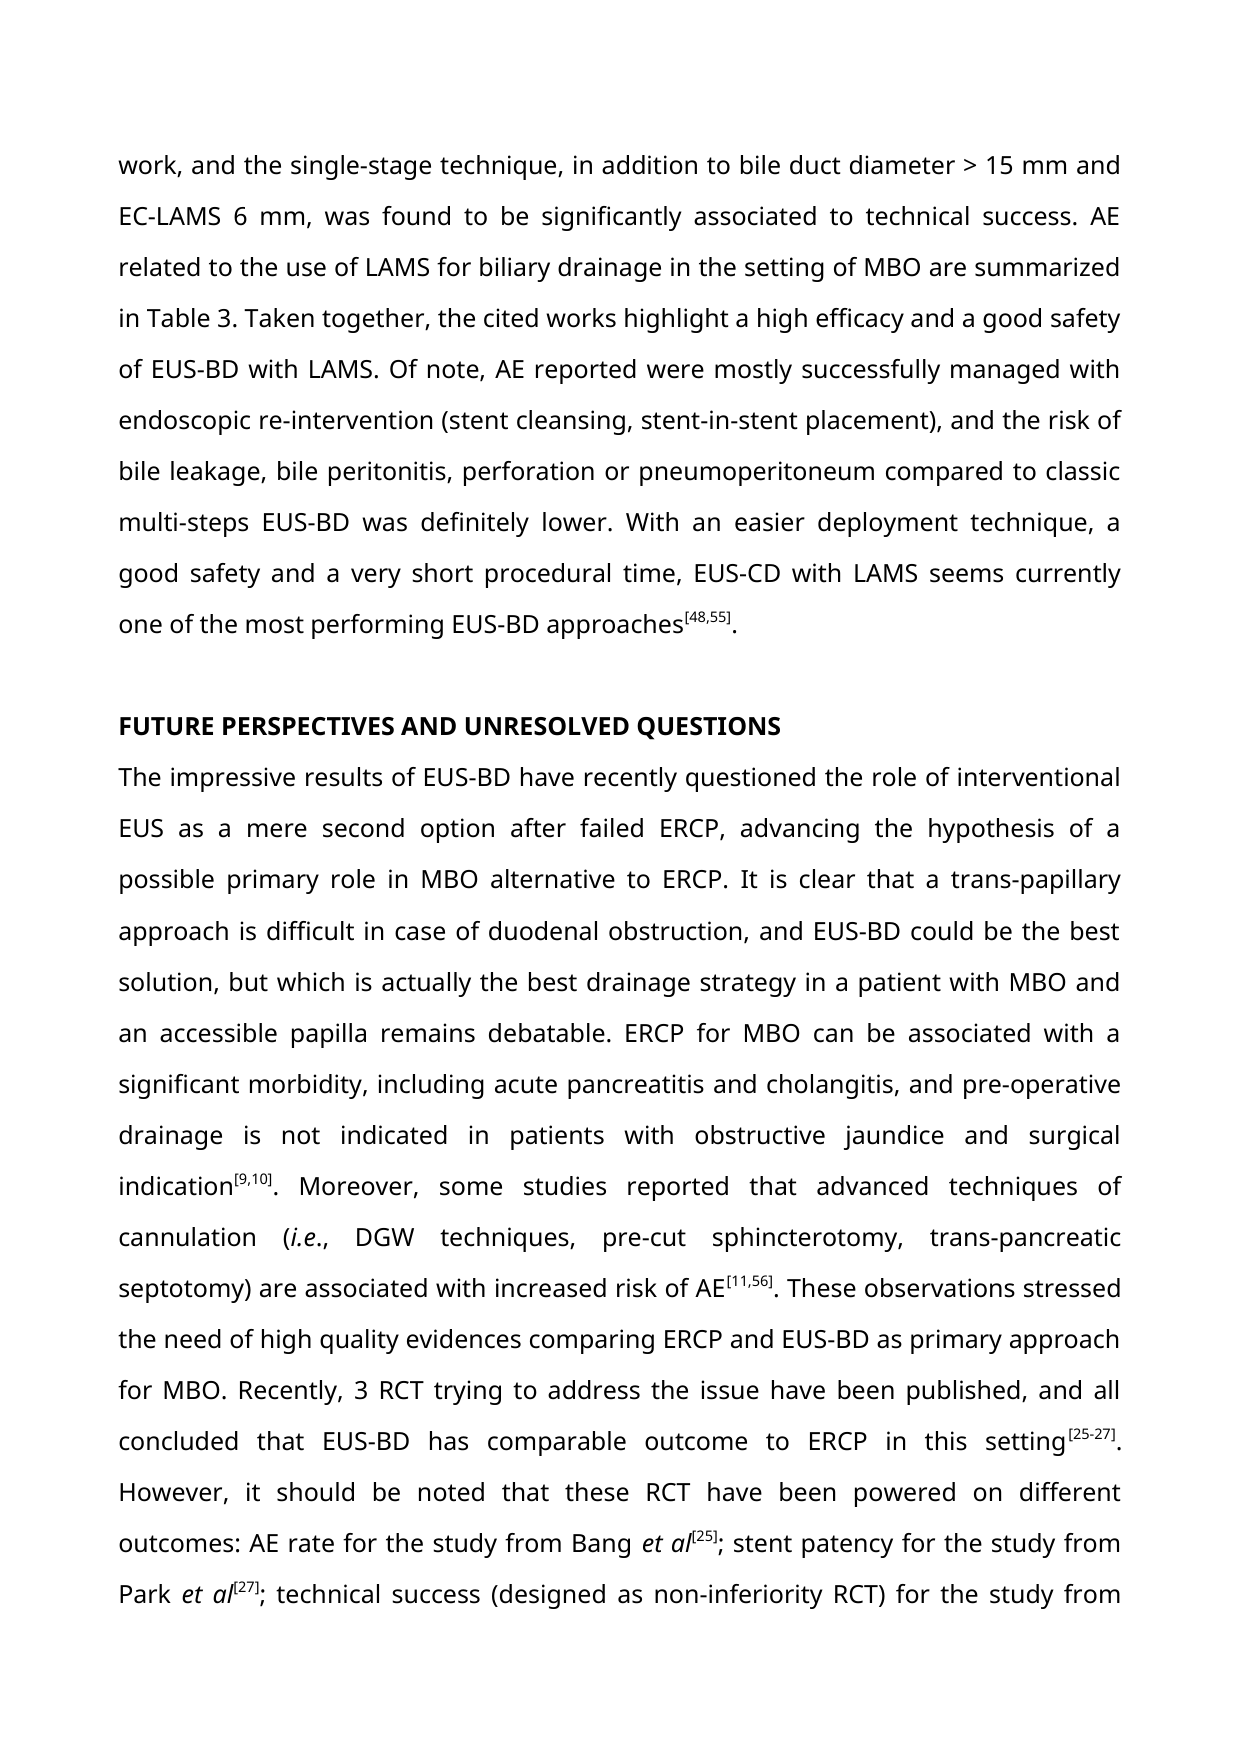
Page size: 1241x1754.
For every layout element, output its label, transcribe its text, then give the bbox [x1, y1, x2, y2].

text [118, 760, 1122, 1611]
text FUTURE PERSPECTIVES AND UNRESOLVED QUESTIONS [118, 709, 1122, 743]
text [118, 148, 1122, 641]
